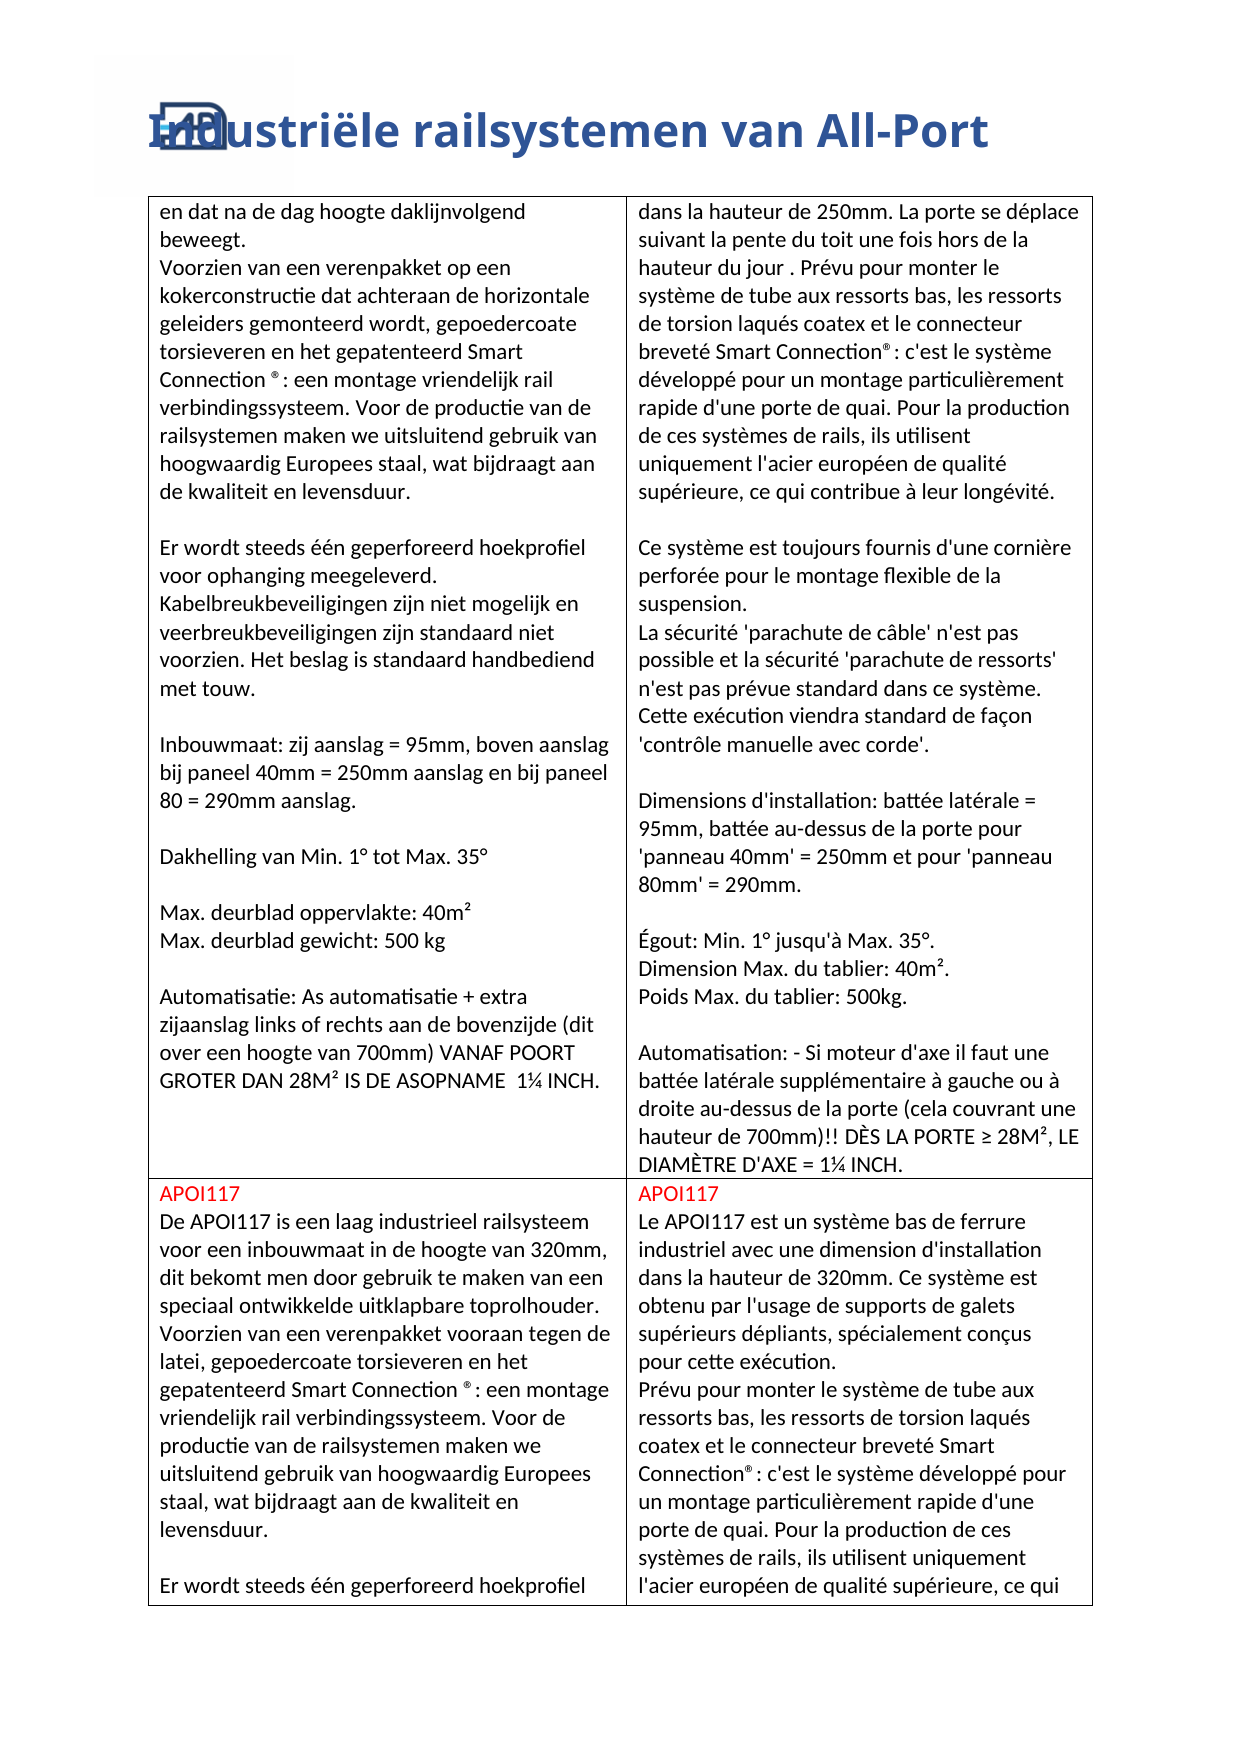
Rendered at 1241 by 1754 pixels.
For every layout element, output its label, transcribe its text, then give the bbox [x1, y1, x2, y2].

picture [288, 127, 294, 142]
picture [93, 55, 294, 197]
